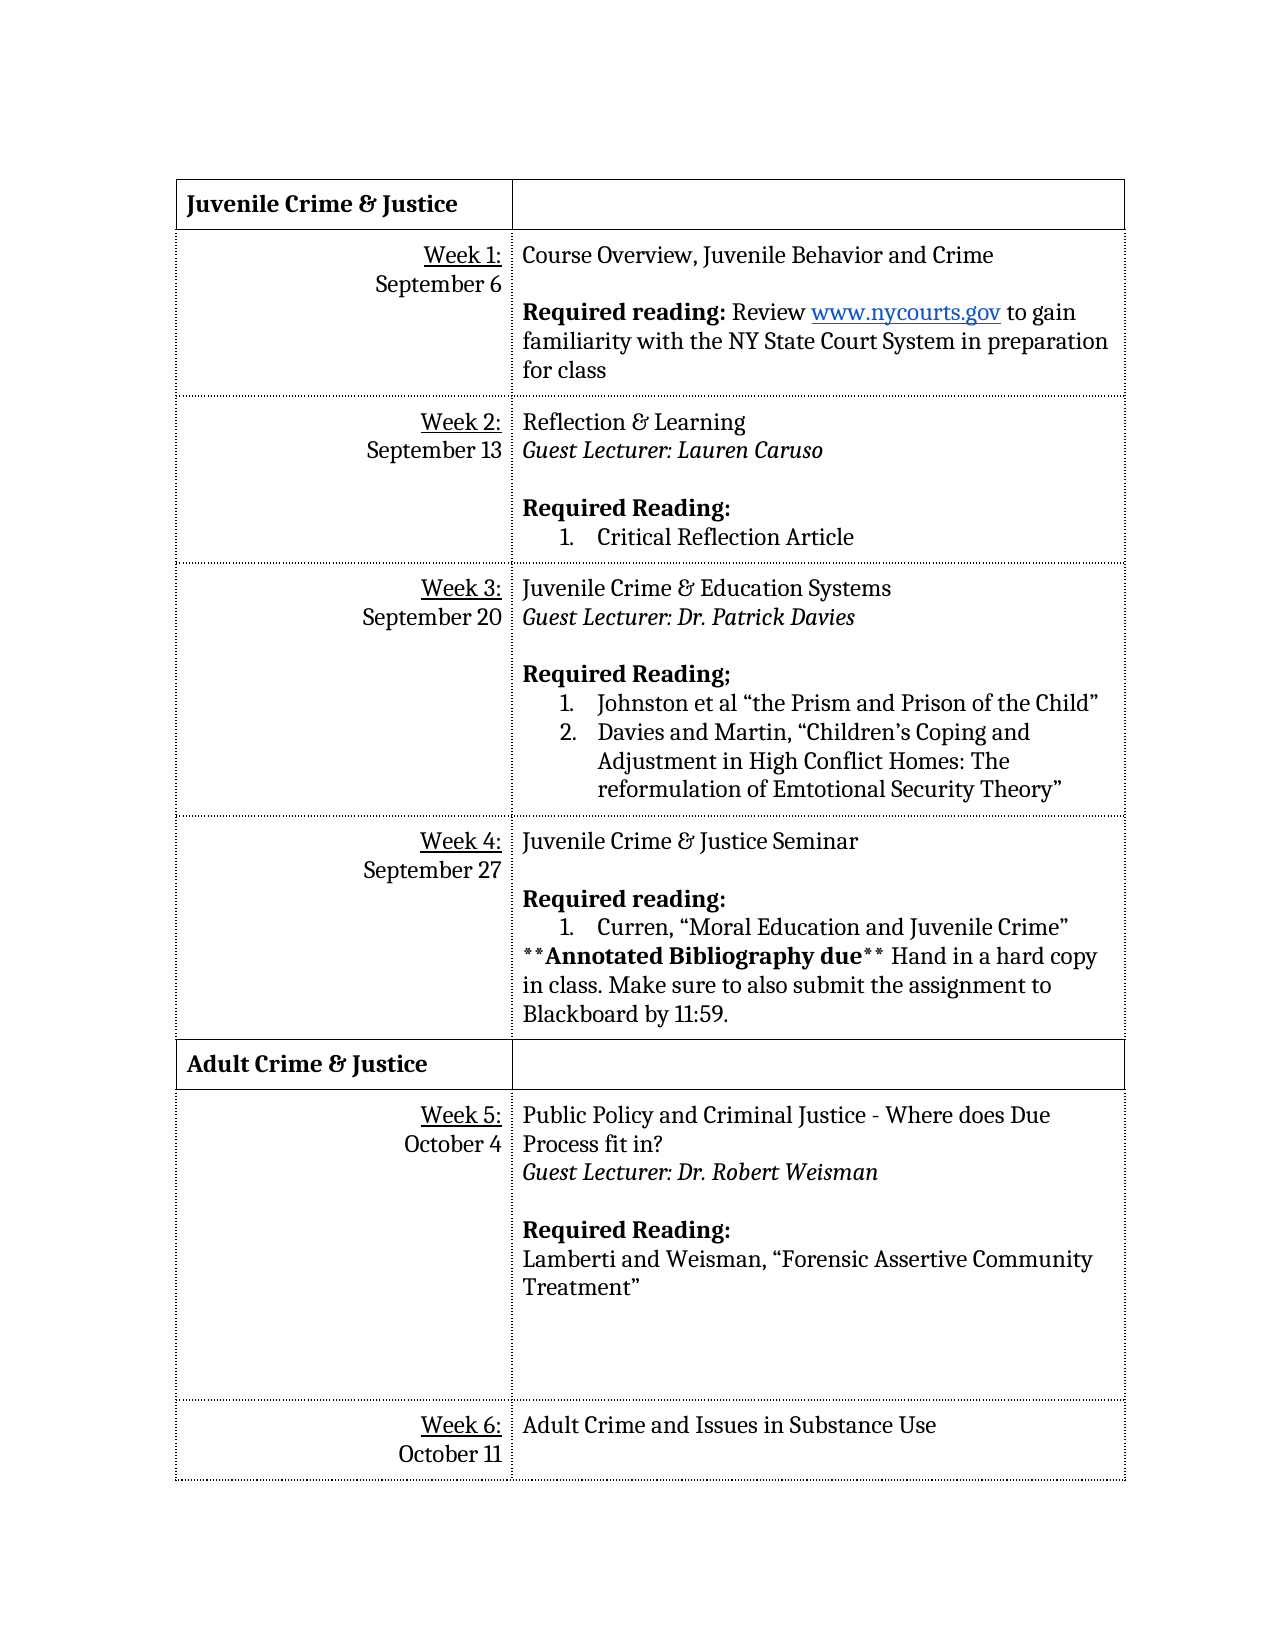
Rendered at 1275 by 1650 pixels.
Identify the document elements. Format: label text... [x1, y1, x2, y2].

table_cell Week 3: September 20 [176, 562, 512, 814]
table_cell Week 5: October 4 [176, 1090, 512, 1399]
table_cell Week 4: September 27 [176, 815, 512, 1039]
table_cell Week 6: October 11 [176, 1399, 512, 1479]
table_header [513, 180, 1124, 229]
table_cell Reflection & Learning Guest Lecturer: Lauren Caruso Required Reading: Critical Reflection Article [512, 395, 1125, 562]
table_cell Juvenile Crime & Justice Seminar Required reading: Curren, “Moral Education and Juvenile Crime” **Annotated Bibliography due** Hand in a hard copy in class. Make sure to also submit the assignment to Blackboard by 11:59. [512, 815, 1125, 1039]
table_cell Week 2: September 13 [176, 395, 512, 562]
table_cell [512, 1399, 1125, 1479]
table_cell Public Policy and Criminal Justice - Where does Due Process fit in? Guest Lecturer: Dr. Robert Weisman Required Reading: Lamberti and Weisman, “Forensic Assertive Community Treatment” [512, 1090, 1125, 1399]
table_cell Course Overview, Juvenile Behavior and Crime Required reading: Review www.nycourts.gov to gain familiarity with the NY State Court System in preparation for class [512, 230, 1125, 395]
table_header Juvenile Crime & Justice [177, 180, 512, 229]
table_cell Juvenile Crime & Education Systems Guest Lecturer: Dr. Patrick Davies Required Reading; Johnston et al “the Prism and Prison of the Child” Davies and Martin, “Children’s Coping and Adjustment in High Conflict Homes: The reformulation of Emtotional Security Theory” [512, 562, 1125, 814]
table_cell Week 1: September 6 [176, 230, 512, 395]
table_cell [513, 1040, 1124, 1089]
table_cell Adult Crime & Justice [177, 1040, 512, 1089]
